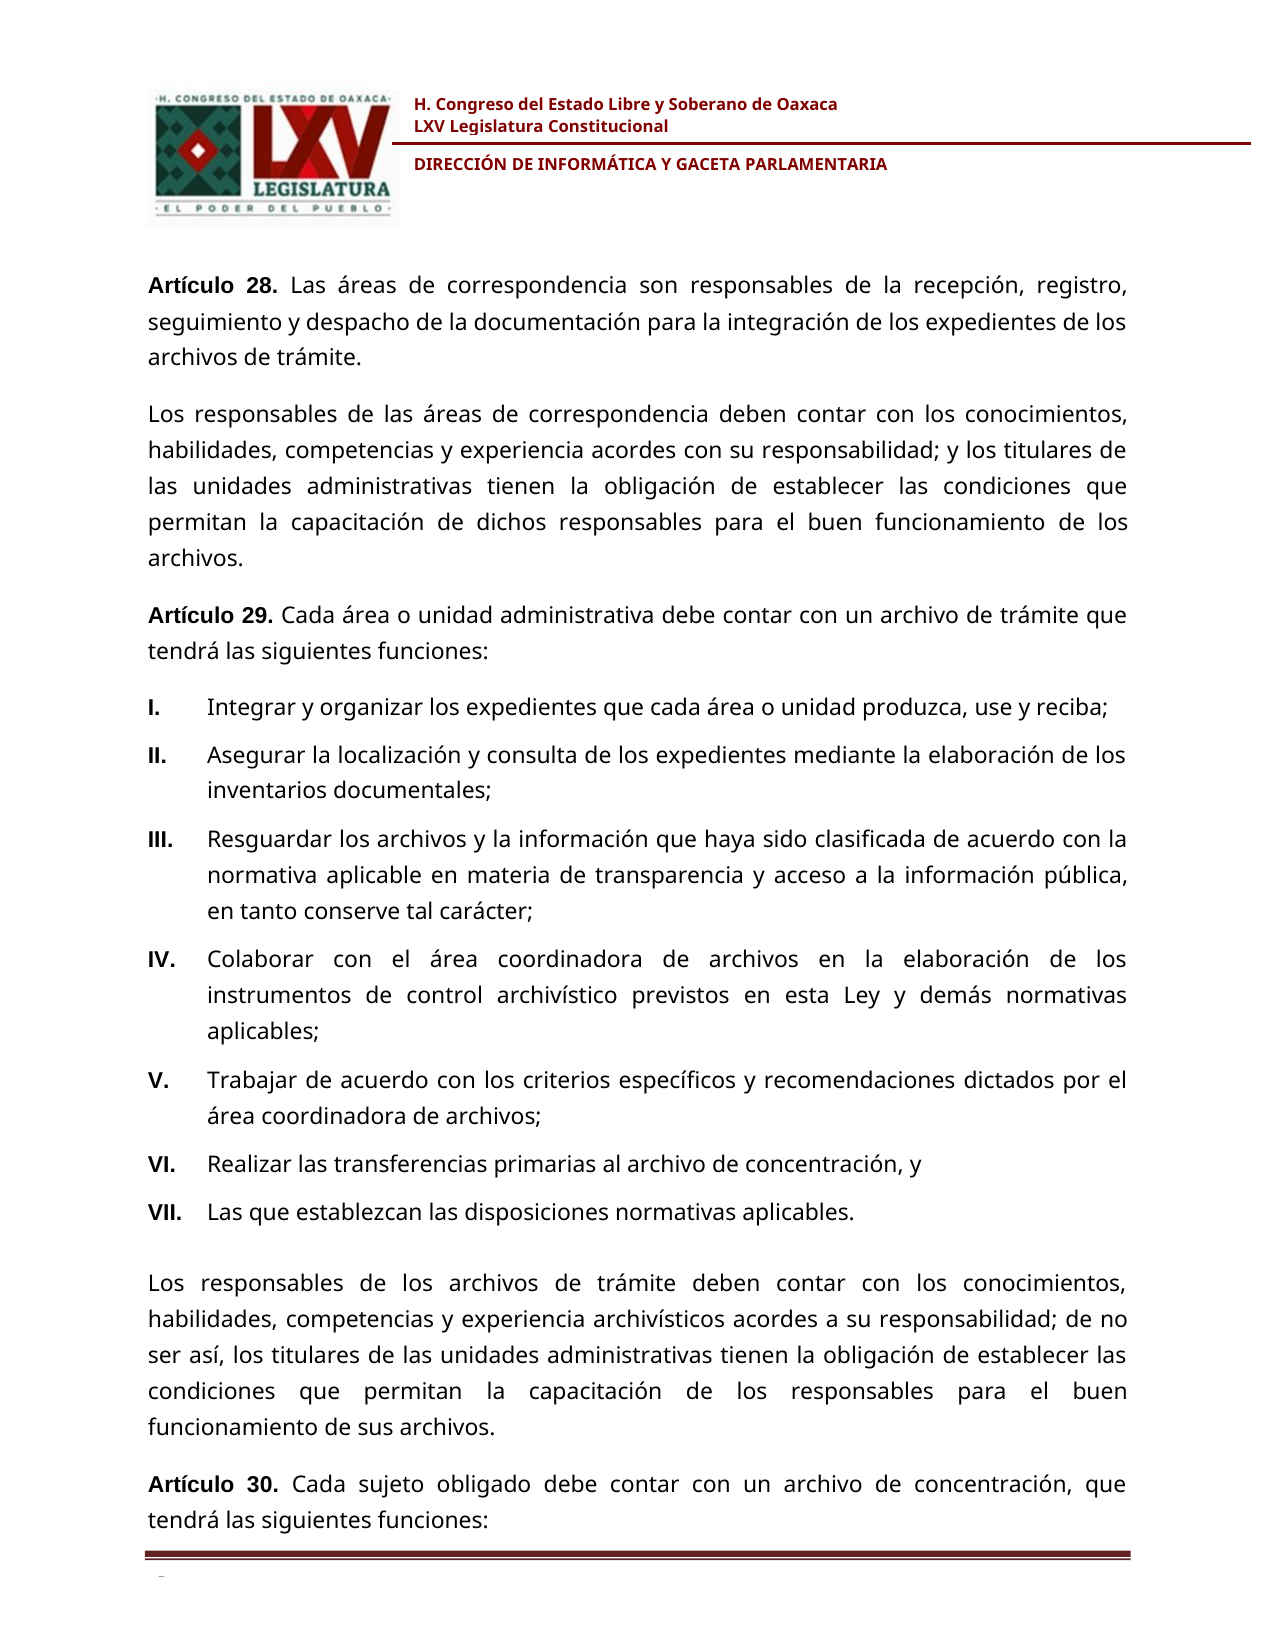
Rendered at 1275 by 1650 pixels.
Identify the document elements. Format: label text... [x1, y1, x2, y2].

text Los responsables de los archivos de trámite deben contar con los conocimientos, habilidades, competencias y experiencia archivísticos acordes a su responsabilidad; de no ser así, los titulares de las unidades administrativas tienen la obligación de establecer las condiciones que permitan la capacitación de los responsables para el buen funcionamiento de sus archivos. [148, 1267, 1128, 1442]
list Realizar las transferencias primarias al archivo de concentración, y [148, 1148, 1142, 1179]
text Artículo 28. Las áreas de correspondencia son responsables de la recepción, registro, seguimiento y despacho de la documentación para la integración de los expedientes de los archivos de trámite. [148, 269, 1128, 373]
text Los responsables de las áreas de correspondencia deben contar con los conocimientos, habilidades, competencias y experiencia acordes con su responsabilidad; y los titulares de las unidades administrativas tienen la obligación de establecer las condiciones que permitan la capacitación de dichos responsables para el buen funcionamiento de los archivos. [148, 398, 1128, 573]
list Trabajar de acuerdo con los criterios específicos y recomendaciones dictados por el área coordinadora de archivos; [148, 1064, 1128, 1131]
list Las que establezcan las disposiciones normativas aplicables. [148, 1196, 1142, 1227]
text Artículo 29. Cada área o unidad administrativa debe contar con un archivo de trámite que tendrá las siguientes funciones: [148, 599, 1127, 666]
text Artículo 30. Cada sujeto obligado debe contar con un archivo de concentración, que tendrá las siguientes funciones: [148, 1468, 1127, 1535]
list Colaborar con el área coordinadora de archivos en la elaboración de los instrumentos de control archivístico previstos en esta Ley y demás normativas aplicables; [148, 943, 1127, 1046]
list Integrar y organizar los expedientes que cada área o unidad produzca, use y reciba; [148, 691, 1142, 722]
list Resguardar los archivos y la información que haya sido clasificada de acuerdo con la normativa aplicable en materia de transparencia y acceso a la información pública, en tanto conserve tal carácter; [148, 823, 1128, 926]
list Asegurar la localización y consulta de los expedientes mediante la elaboración de los inventarios documentales; [148, 738, 1127, 806]
picture [146, 80, 400, 228]
